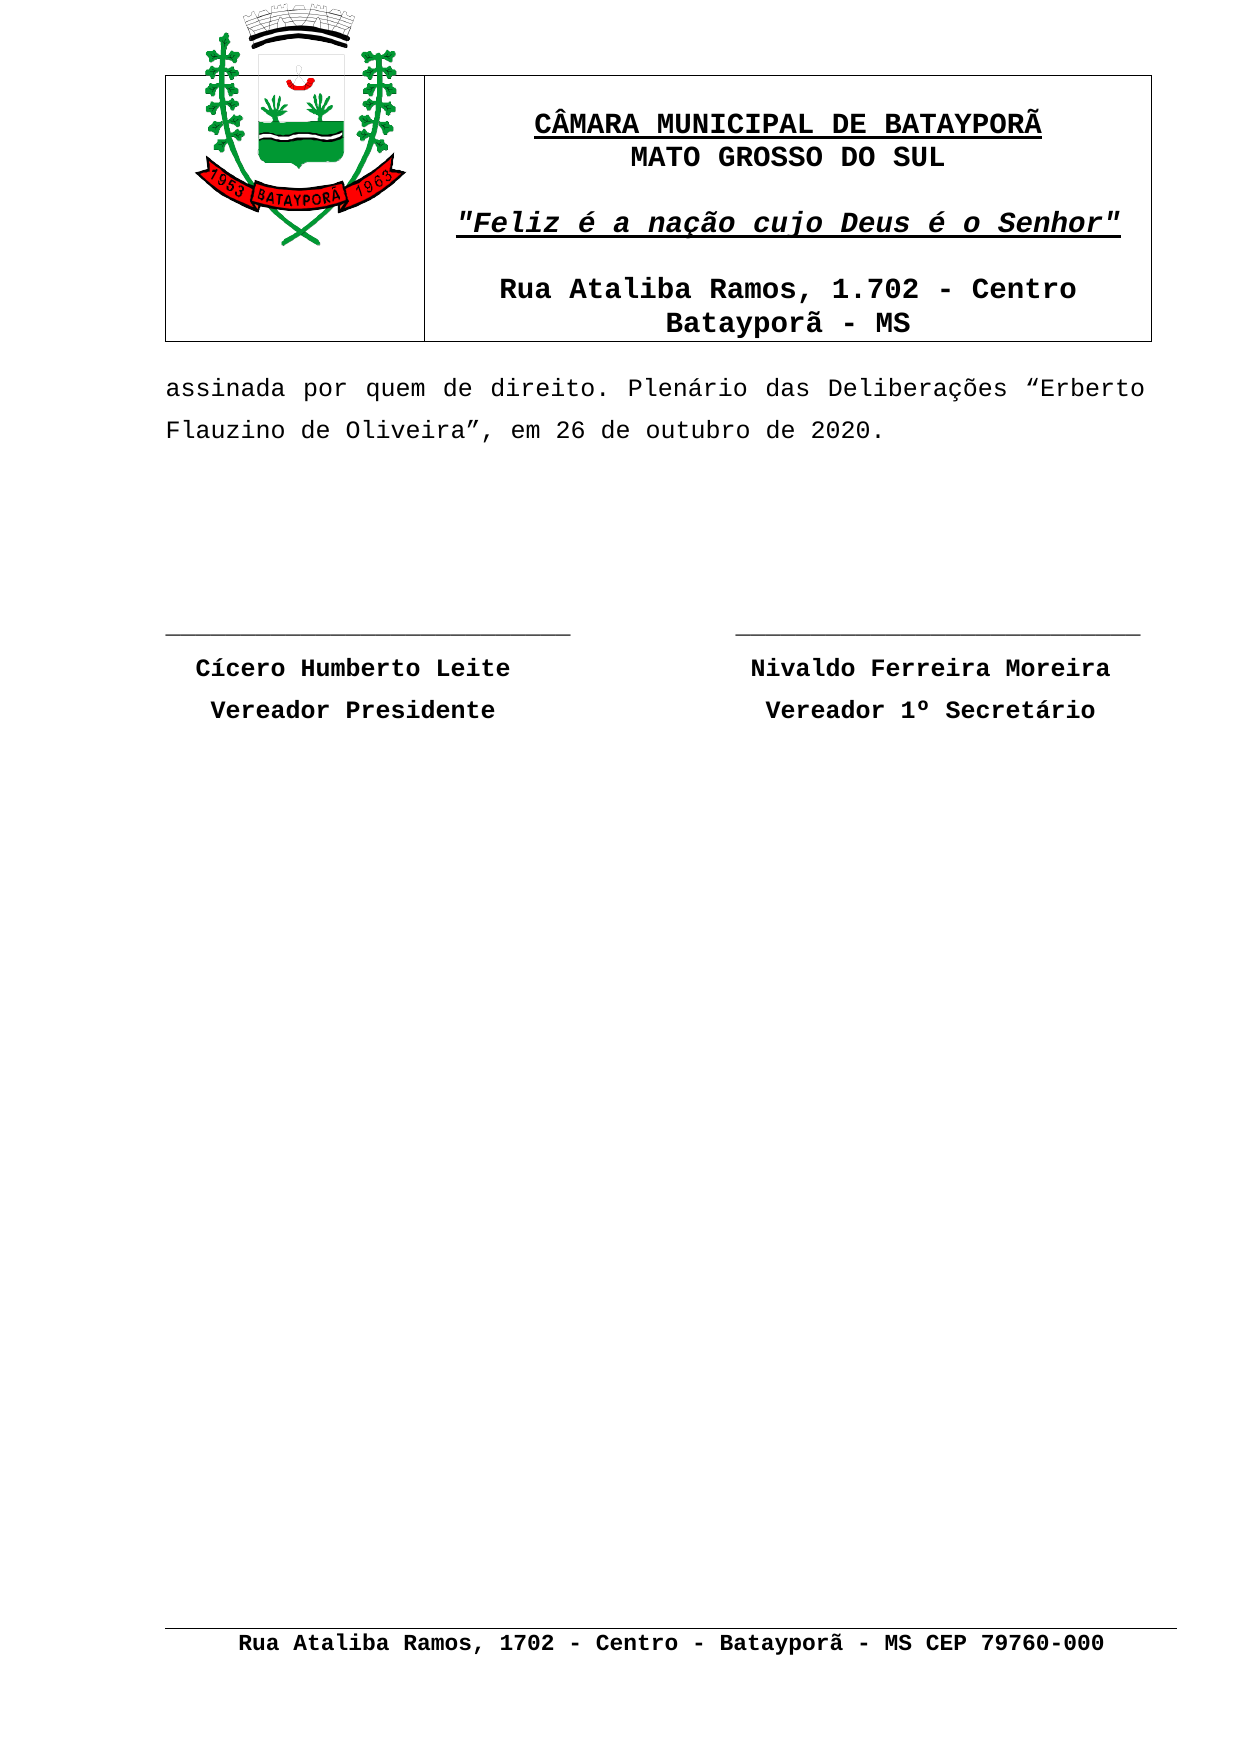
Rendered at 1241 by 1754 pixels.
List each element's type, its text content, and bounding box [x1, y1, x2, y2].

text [165, 375, 1146, 446]
text Vereador Presidente Vereador 1º Secretário [165, 698, 1146, 726]
text Cícero Humberto Leite Nivaldo Ferreira Moreira [165, 655, 1146, 684]
text ___________________________ ___________________________ [165, 613, 1146, 641]
